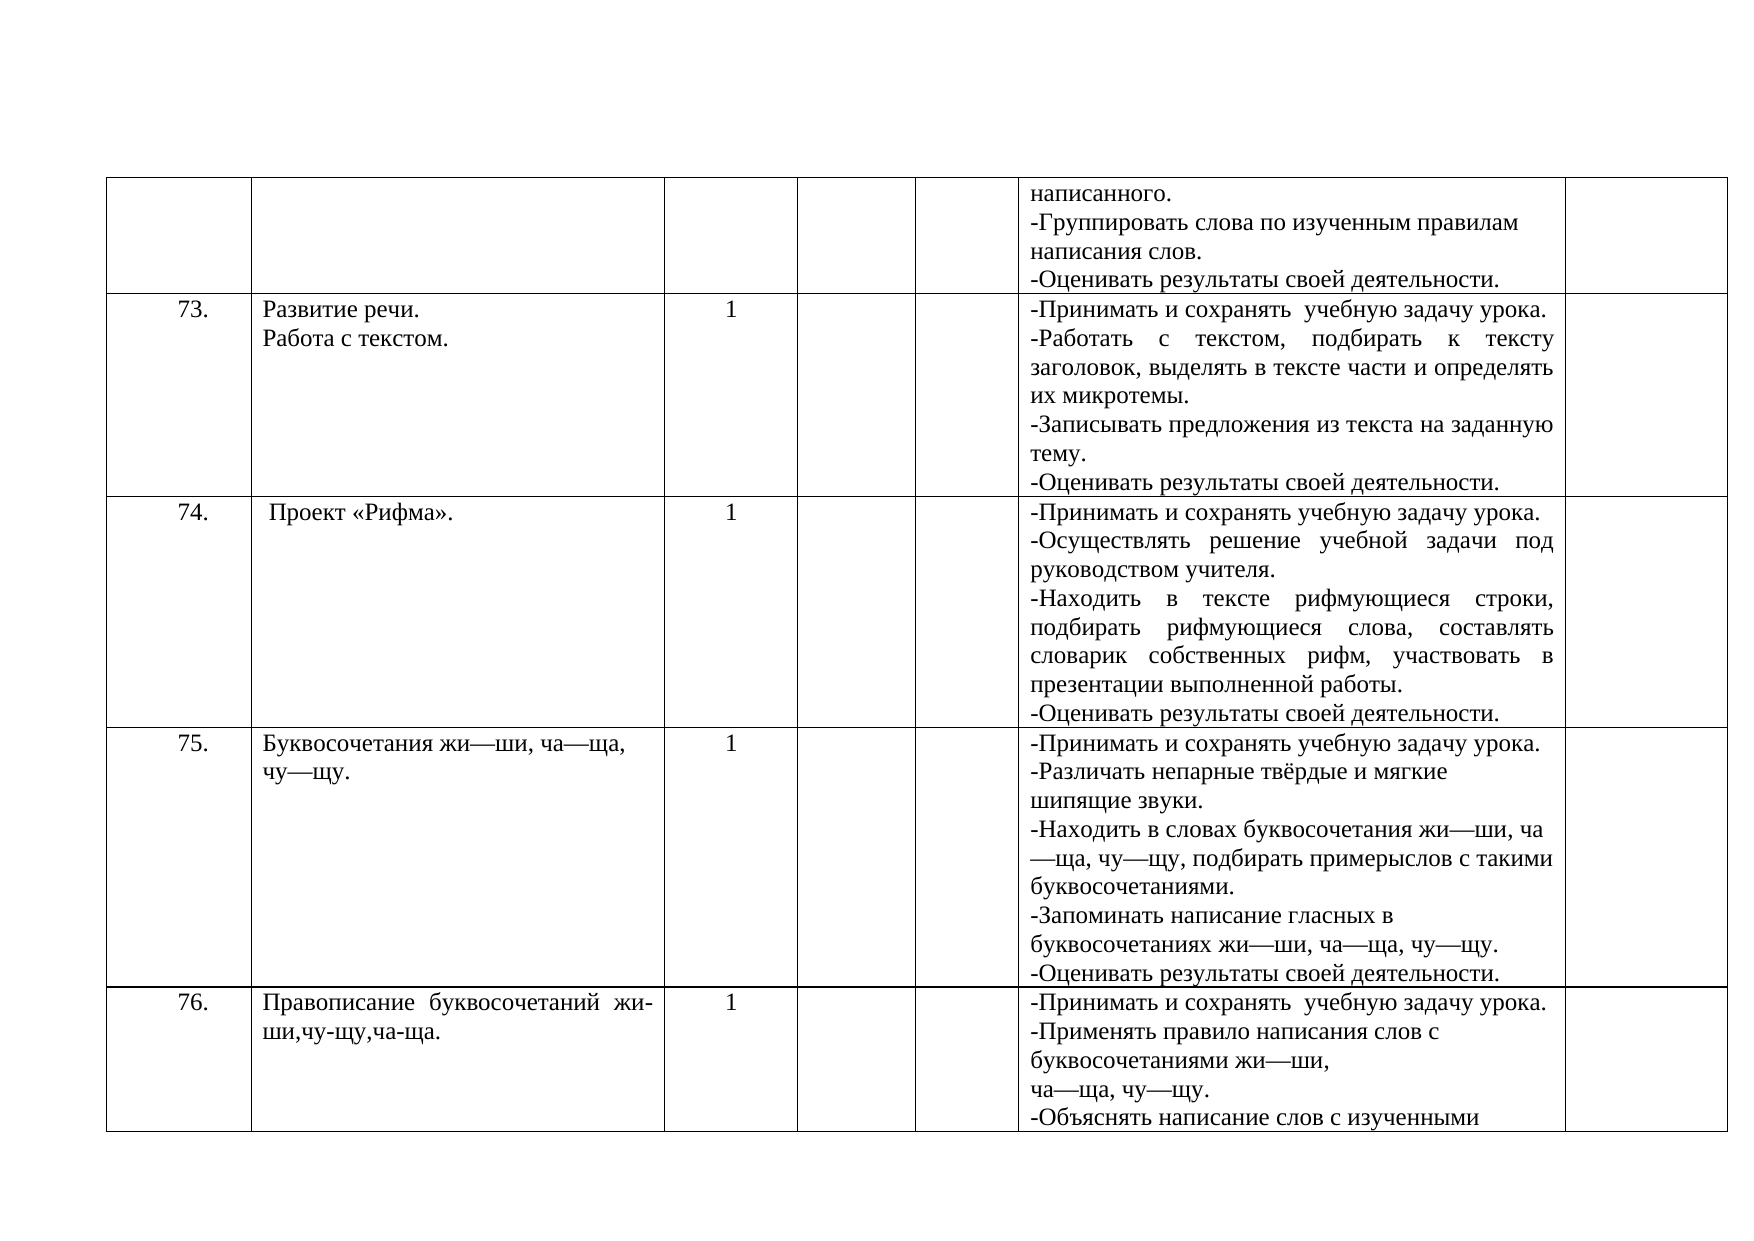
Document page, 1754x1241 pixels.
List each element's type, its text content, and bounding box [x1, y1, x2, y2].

table_cell [1566, 728, 1727, 986]
table_cell [916, 988, 1018, 1131]
table_cell Развитие речи. Работа с текстом. [252, 294, 664, 496]
table_cell [1566, 497, 1727, 727]
table_cell [916, 178, 1018, 293]
table_cell -Принимать и сохранять учебную задачу урока. -Различать непарные твёрдые и мягкие шипящие звуки. -Находить в словах буквосочетания жи—ши, ча—ща, чу—щу, подбирать примерыслов с такими буквосочетаниями. -Запоминать написание гласных в буквосочетаниях жи—ши, ча—ща, чу—щу. -Оценивать результаты своей деятельности. [1019, 728, 1565, 986]
table_cell [107, 178, 251, 293]
table_cell Проект «Рифма». [252, 497, 664, 727]
table_cell [798, 497, 915, 727]
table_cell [252, 988, 664, 1131]
table_cell [916, 294, 1018, 496]
table_cell [798, 178, 915, 293]
table_cell [107, 294, 251, 496]
table_cell 1 [665, 294, 797, 496]
table_cell [1566, 178, 1727, 293]
table_cell [107, 497, 251, 727]
table_cell [916, 497, 1018, 727]
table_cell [1019, 988, 1565, 1131]
table_cell [916, 728, 1018, 986]
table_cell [252, 178, 664, 293]
table_cell [107, 988, 251, 1131]
table_cell [1566, 988, 1727, 1131]
table_cell -Принимать и сохранять учебную задачу урока. -Работать с текстом, подбирать к тексту заголовок, выделять в тексте части и определять их микротемы. -Записывать предложения из текста на заданную тему. -Оценивать результаты своей деятельности. [1019, 294, 1565, 496]
table_cell 1 [665, 988, 797, 1131]
table_cell [1566, 294, 1727, 496]
table_cell Буквосочетания жи—ши, ча—ща, чу—щу. [252, 728, 664, 986]
table_cell [798, 294, 915, 496]
table_cell 1 [665, 728, 797, 986]
table_cell -Принимать и сохранять учебную задачу урока. -Осуществлять решение учебной задачи под руководством учителя. -Находить в тексте рифмующиеся строки, подбирать рифмующиеся слова, составлять словарик собственных рифм, участвовать в презентации выполненной работы. -Оценивать результаты своей деятельности. [1019, 497, 1565, 727]
table_cell [107, 728, 251, 986]
table_cell 1 [665, 178, 797, 293]
table_cell [798, 728, 915, 986]
table_cell 1 [665, 497, 797, 727]
table_cell [798, 988, 915, 1131]
